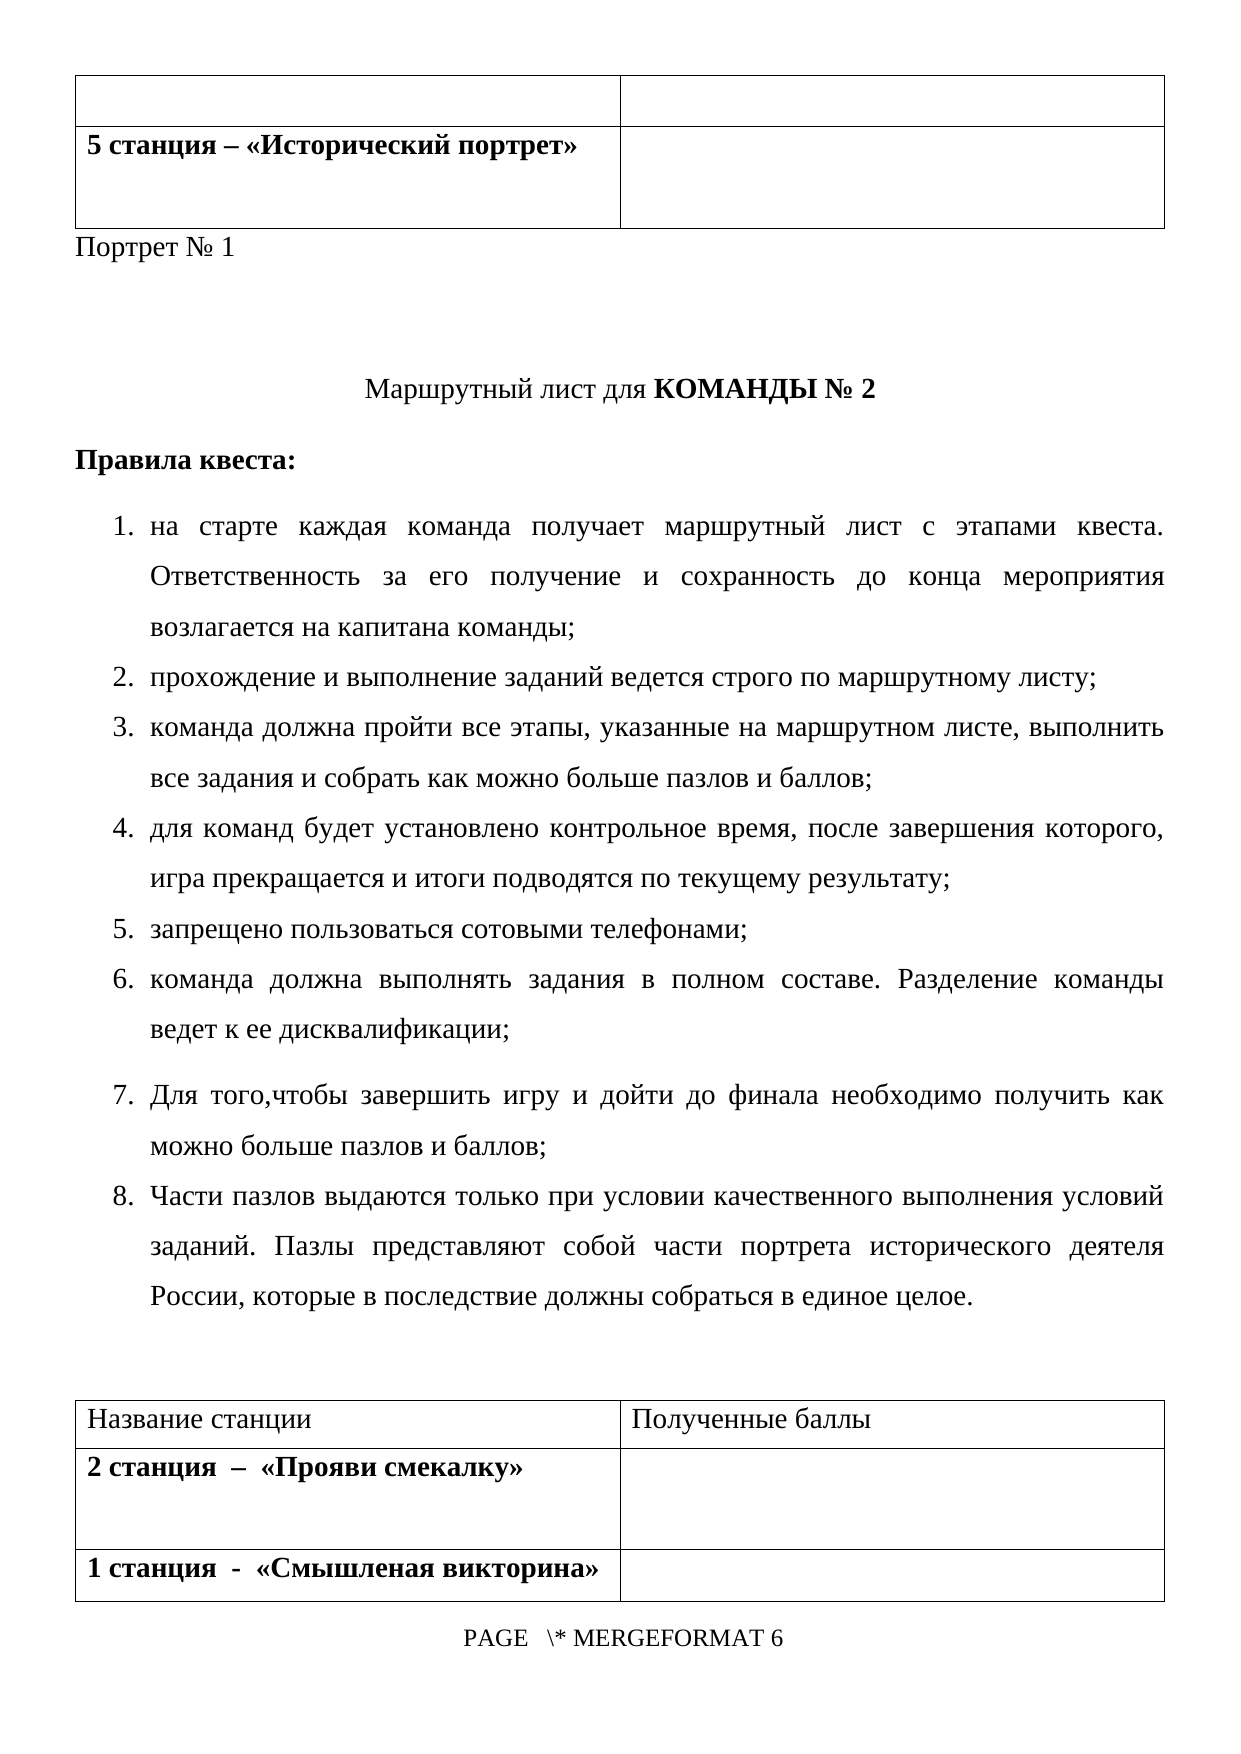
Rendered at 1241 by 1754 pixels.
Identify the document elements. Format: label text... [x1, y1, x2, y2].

table_cell [621, 127, 1164, 228]
table_header Название станции [76, 1401, 620, 1448]
table_cell 5 станция – «Исторический портрет» [76, 127, 620, 228]
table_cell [76, 1550, 620, 1601]
list команда должна выполнять задания в полном составе. Разделение команды ведет к ее дисквалификации; [112, 961, 1165, 1045]
text Правила квеста: [75, 442, 1165, 476]
list для команд будет установлено контрольное время, после завершения которого, игра прекращается и итоги подводятся по текущему результату; [112, 810, 1165, 894]
table_cell [621, 1550, 1164, 1601]
list Части пазлов выдаются только при условии качественного выполнения условий заданий. Пазлы представляют собой части портрета исторического деятеля России, которые в последствие должны собраться в единое целое. [112, 1178, 1165, 1312]
list на старте каждая команда получает маршрутный лист с этапами квеста. Ответственность за его получение и сохранность до конца мероприятия возлагается на капитана команды; [112, 508, 1165, 642]
table_header Полученные баллы [621, 1401, 1164, 1448]
list Для того,чтобы завершить игру и дойти до финала необходимо получить как можно больше пазлов и баллов; [112, 1077, 1165, 1161]
table_cell [621, 76, 1164, 126]
table_cell 2 станция – «Прояви смекалку» [76, 1449, 620, 1549]
text Портрет № 1 [75, 229, 1165, 262]
list прохождение и выполнение заданий ведется строго по маршрутному листу; [112, 659, 1165, 693]
table_cell [621, 1449, 1164, 1549]
list команда должна пройти все этапы, указанные на маршрутном листе, выполнить все задания и собрать как можно больше пазлов и баллов; [112, 709, 1165, 793]
list запрещено пользоваться сотовыми телефонами; [112, 911, 1165, 944]
text Маршрутный лист для КОМАНДЫ № 2 [75, 371, 1165, 405]
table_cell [76, 76, 620, 126]
